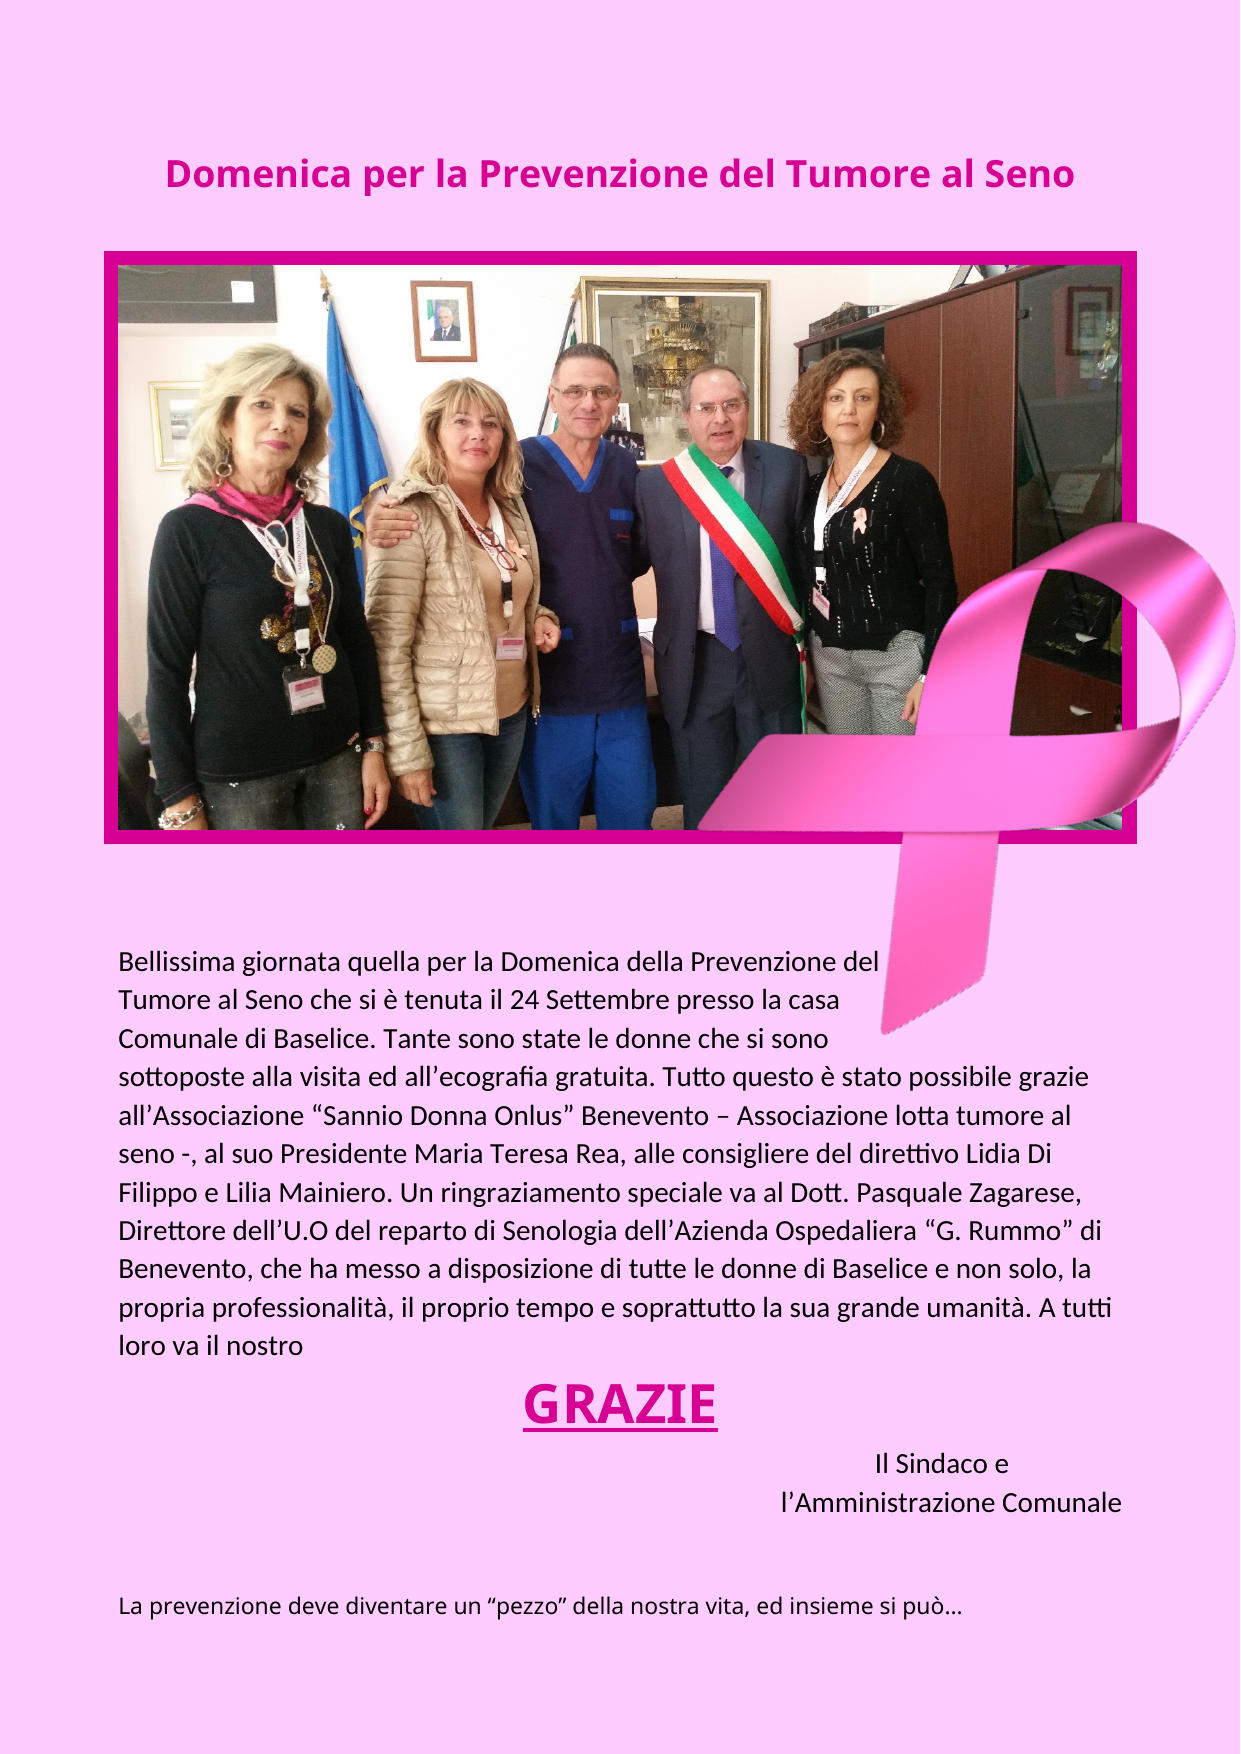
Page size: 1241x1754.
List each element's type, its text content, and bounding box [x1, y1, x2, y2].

text Domenica per la Prevenzione del Tumore al Seno [118, 148, 1122, 199]
text sottoposte alla visita ed all’ecografia gratuita. Tutto questo è stato possibile grazie all’Associazione “Sannio Donna Onlus” Benevento – Associazione lotta tumore al seno -, al suo Presidente Maria Teresa Rea, alle consigliere del direttivo Lidia Di Filippo e Lilia Mainiero. Un ringraziamento speciale va al Dott. Pasquale Zagarese, Direttore dell’U.O del reparto di Senologia dell’Azienda Ospedaliera “G. Rummo” di Benevento, che ha messo a disposizione di tutte le donne di Baselice e non solo, la propria professionalità, il proprio tempo e soprattutto la sua grande umanità. A tutti loro va il nostro [118, 1058, 1122, 1363]
text l’Amministrazione Comunale [118, 1484, 1122, 1519]
text Tumore al Seno che si è tenuta il 24 Settembre presso la casa [118, 981, 816, 1017]
text Bellissima giornata quella per la Domenica della Prevenzione del [118, 943, 782, 979]
text Comunale di Baselice. Tante sono state le donne che si sono [118, 1020, 851, 1056]
text La prevenzione deve diventare un “pezzo” della nostra vita, ed insieme si può… [118, 1590, 1122, 1621]
text Il Sindaco e [118, 1445, 1122, 1481]
picture [118, 174, 1241, 1329]
text GRAZIE [118, 1366, 1122, 1439]
